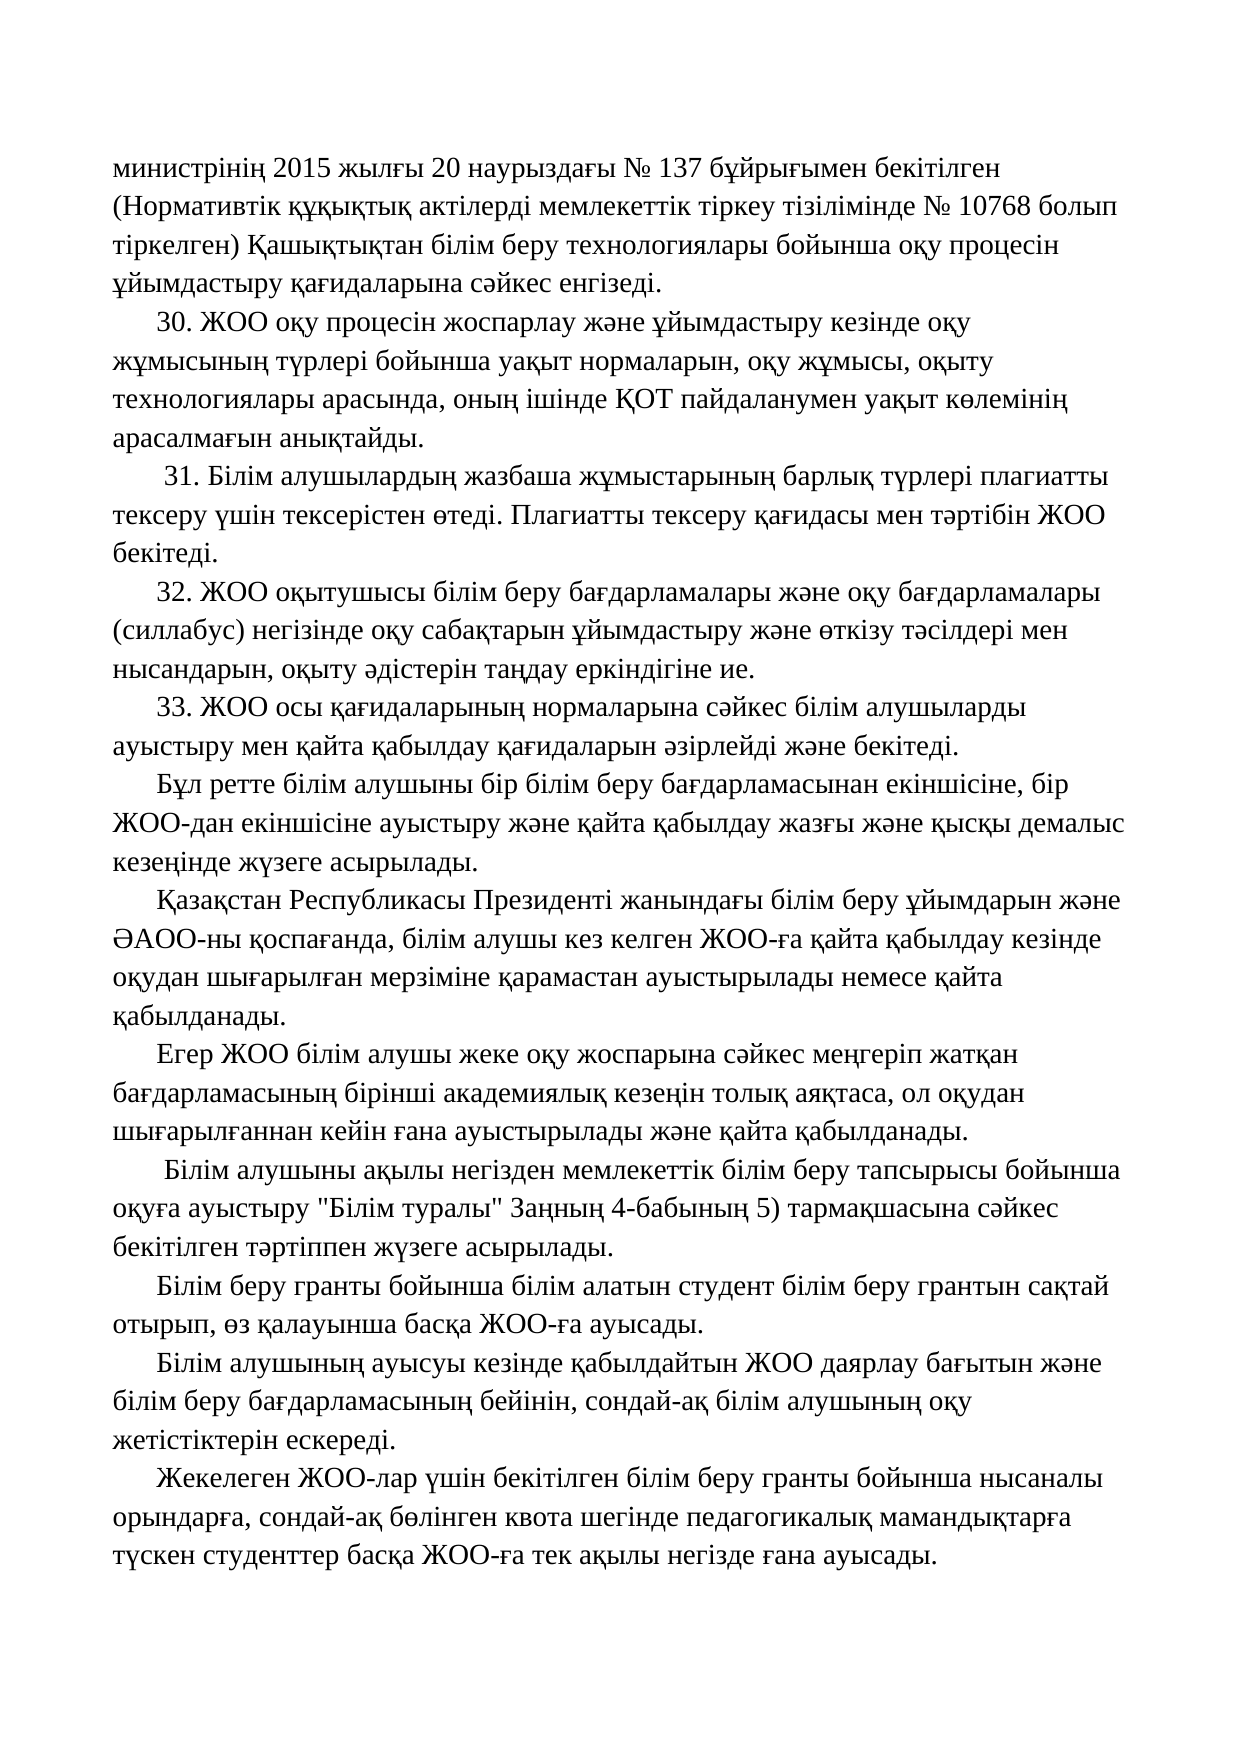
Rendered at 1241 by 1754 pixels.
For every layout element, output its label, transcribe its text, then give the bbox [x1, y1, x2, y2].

text Бұл ретте білім алушыны бір білім беру бағдарламасынан екіншісіне, бір ЖОО-дан екіншісіне ауыстыру және қайта қабылдау жазғы және қысқы демалыс кезеңінде жүзеге асырылады. [112, 767, 1128, 877]
text Білім алушының ауысуы кезінде қабылдайтын ЖОО даярлау бағытын және білім беру бағдарламасының бейінін, сондай-ақ білім алушының оқу жетістіктерін ескереді. [112, 1345, 1128, 1455]
text Білім беру гранты бойынша білім алатын студент білім беру грантын сақтай отырып, өз қалауынша басқа ЖОО-ға ауысады. [112, 1268, 1128, 1340]
text Жекелеген ЖОО-лар үшін бекітілген білім беру гранты бойынша нысаналы орындарға, сондай-ақ бөлінген квота шегінде педагогикалық мамандықтарға түскен студенттер басқа ЖОО-ға тек ақылы негізде ғана ауысады. [112, 1460, 1128, 1571]
text 33. ЖОО осы қағидаларының нормаларына сәйкес білім алушыларды ауыстыру мен қайта қабылдау қағидаларын әзірлейді және бекітеді. [112, 689, 1128, 762]
text 30. ЖОО оқу процесін жоспарлау және ұйымдастыру кезінде оқу жұмысының түрлері бойынша уақыт нормаларын, оқу жұмысы, оқыту технологиялары арасында, оның ішінде ҚОТ пайдаланумен уақыт көлемінің арасалмағын анықтайды. [112, 304, 1128, 453]
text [112, 150, 1128, 299]
text Білім алушыны ақылы негізден мемлекеттік білім беру тапсырысы бойынша оқуға ауыстыру "Білім туралы" Заңның 4-бабының 5) тармақшасына сәйкес бекітілген тәртіппен жүзеге асырылады. [112, 1152, 1128, 1263]
text 31. Білім алушылардың жазбаша жұмыстарының барлық түрлері плагиатты тексеру үшін тексерістен өтеді. Плагиатты тексеру қағидасы мен тәртібін ЖОО бекітеді. [112, 458, 1128, 569]
text Қазақстан Республикасы Президенті жанындағы білім беру ұйымдарын және ӘАОО-ны қоспағанда, білім алушы кез келген ЖОО-ға қайта қабылдау кезінде оқудан шығарылған мерзіміне қарамастан ауыстырылады немесе қайта қабылданады. [112, 882, 1128, 1031]
text 32. ЖОО оқытушысы білім беру бағдарламалары және оқу бағдарламалары (силлабус) негізінде оқу сабақтарын ұйымдастыру және өткізу тәсілдері мен нысандарын, оқыту әдістерін таңдау еркіндігіне ие. [112, 574, 1128, 684]
text Егер ЖОО білім алушы жеке оқу жоспарына сәйкес меңгеріп жатқан бағдарламасының бірінші академиялық кезеңін толық аяқтаса, ол оқудан шығарылғаннан кейін ғана ауыстырылады және қайта қабылданады. [112, 1036, 1128, 1147]
